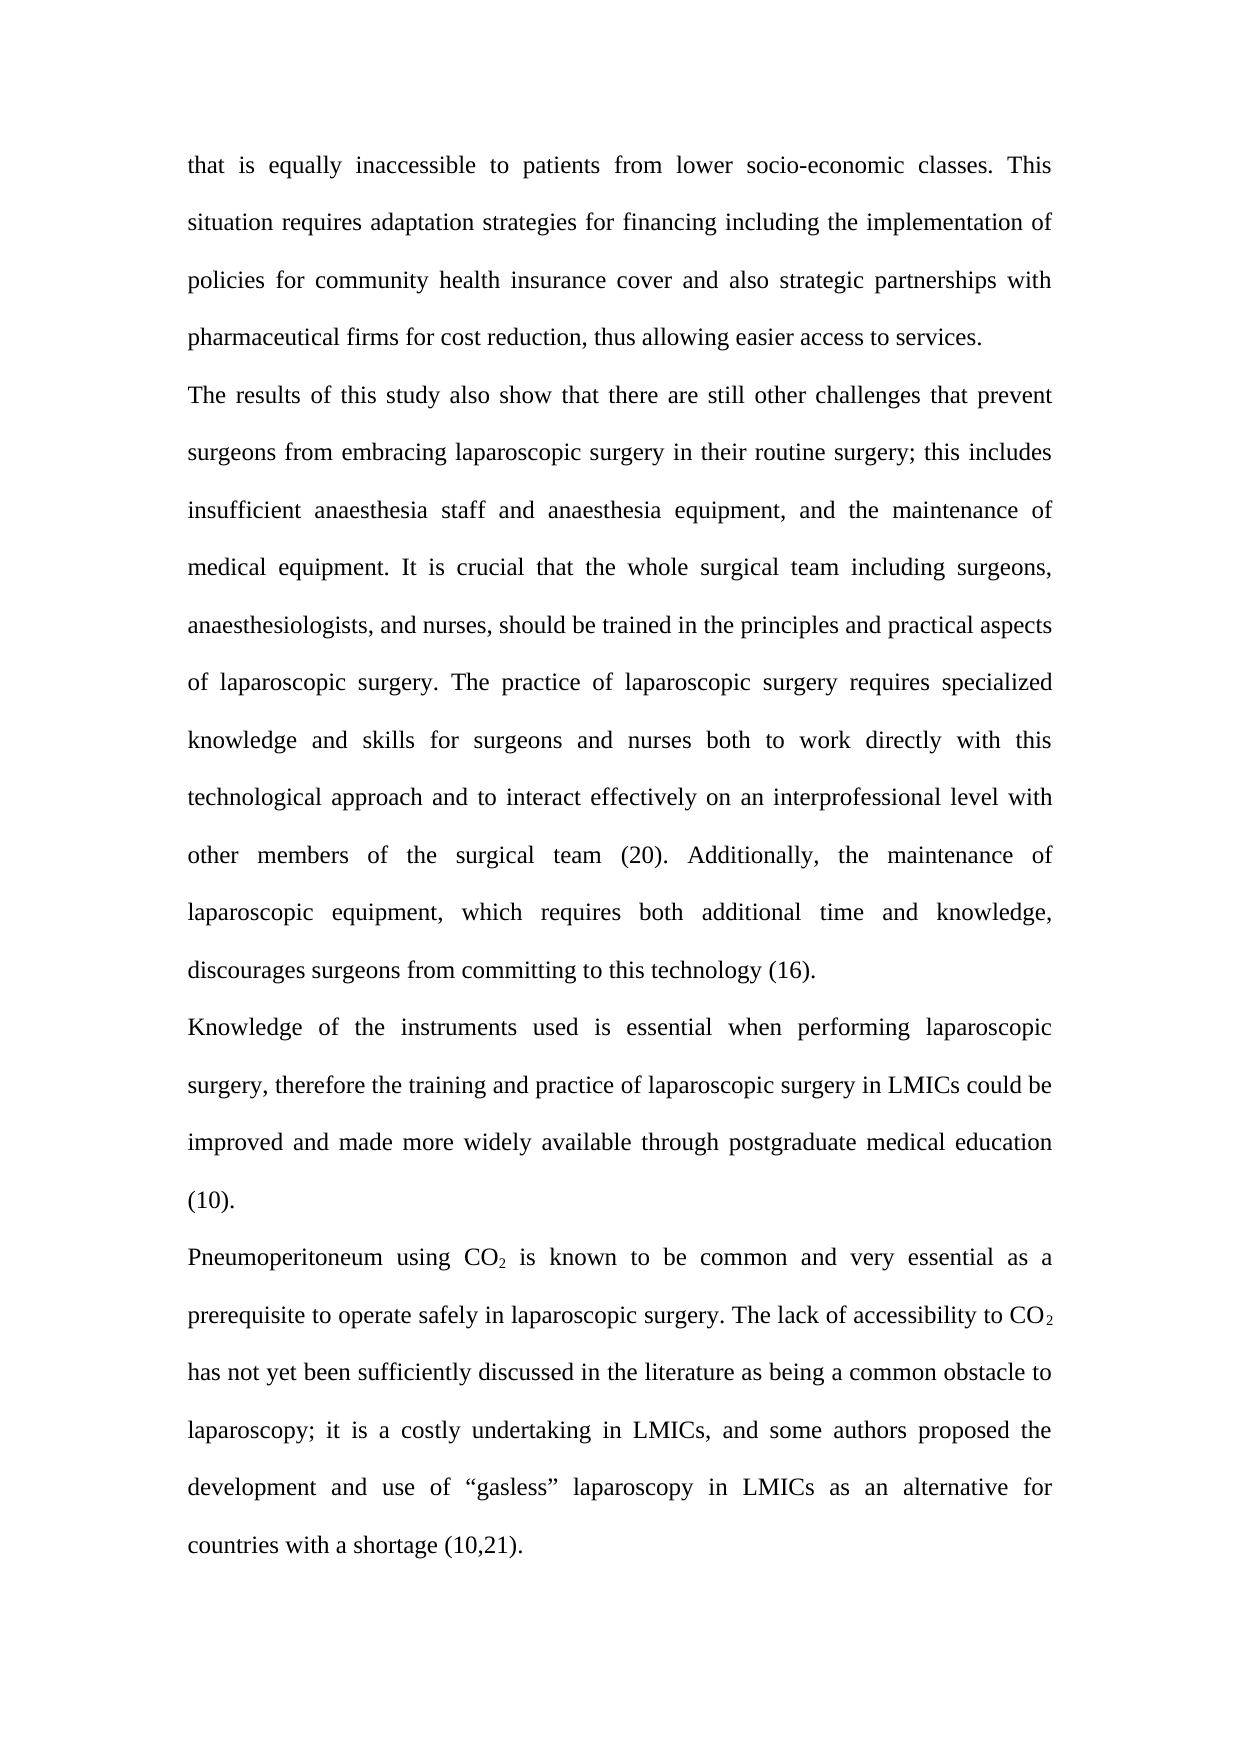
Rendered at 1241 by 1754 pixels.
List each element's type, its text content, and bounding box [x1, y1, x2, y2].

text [187, 150, 1053, 351]
text The results of this study also show that there are still other challenges that prevent surgeons from embracing laparoscopic surgery in their routine surgery; this includes insufficient anaesthesia staff and anaesthesia equipment, and the maintenance of medical equipment. It is crucial that the whole surgical team including surgeons, anaesthesiologists, and nurses, should be trained in the principles and practical aspects of laparoscopic surgery. The practice of laparoscopic surgery requires specialized knowledge and skills for surgeons and nurses both to work directly with this technological approach and to interact effectively on an interprofessional level with other members of the surgical team (20). Additionally, the maintenance of laparoscopic equipment, which requires both additional time and knowledge, discourages surgeons from committing to this technology (16). [187, 380, 1053, 984]
text Knowledge of the instruments used is essential when performing laparoscopic surgery, therefore the training and practice of laparoscopic surgery in LMICs could be improved and made more widely available through postgraduate medical education (10). [187, 1012, 1053, 1214]
text Pneumoperitoneum using CO2 is known to be common and very essential as a prerequisite to operate safely in laparoscopic surgery. The lack of accessibility to CO2 has not yet been sufficiently discussed in the literature as being a common obstacle to laparoscopy; it is a costly undertaking in LMICs, and some authors proposed the development and use of “gasless” laparoscopy in LMICs as an alternative for countries with a shortage (10,21). [187, 1242, 1053, 1559]
